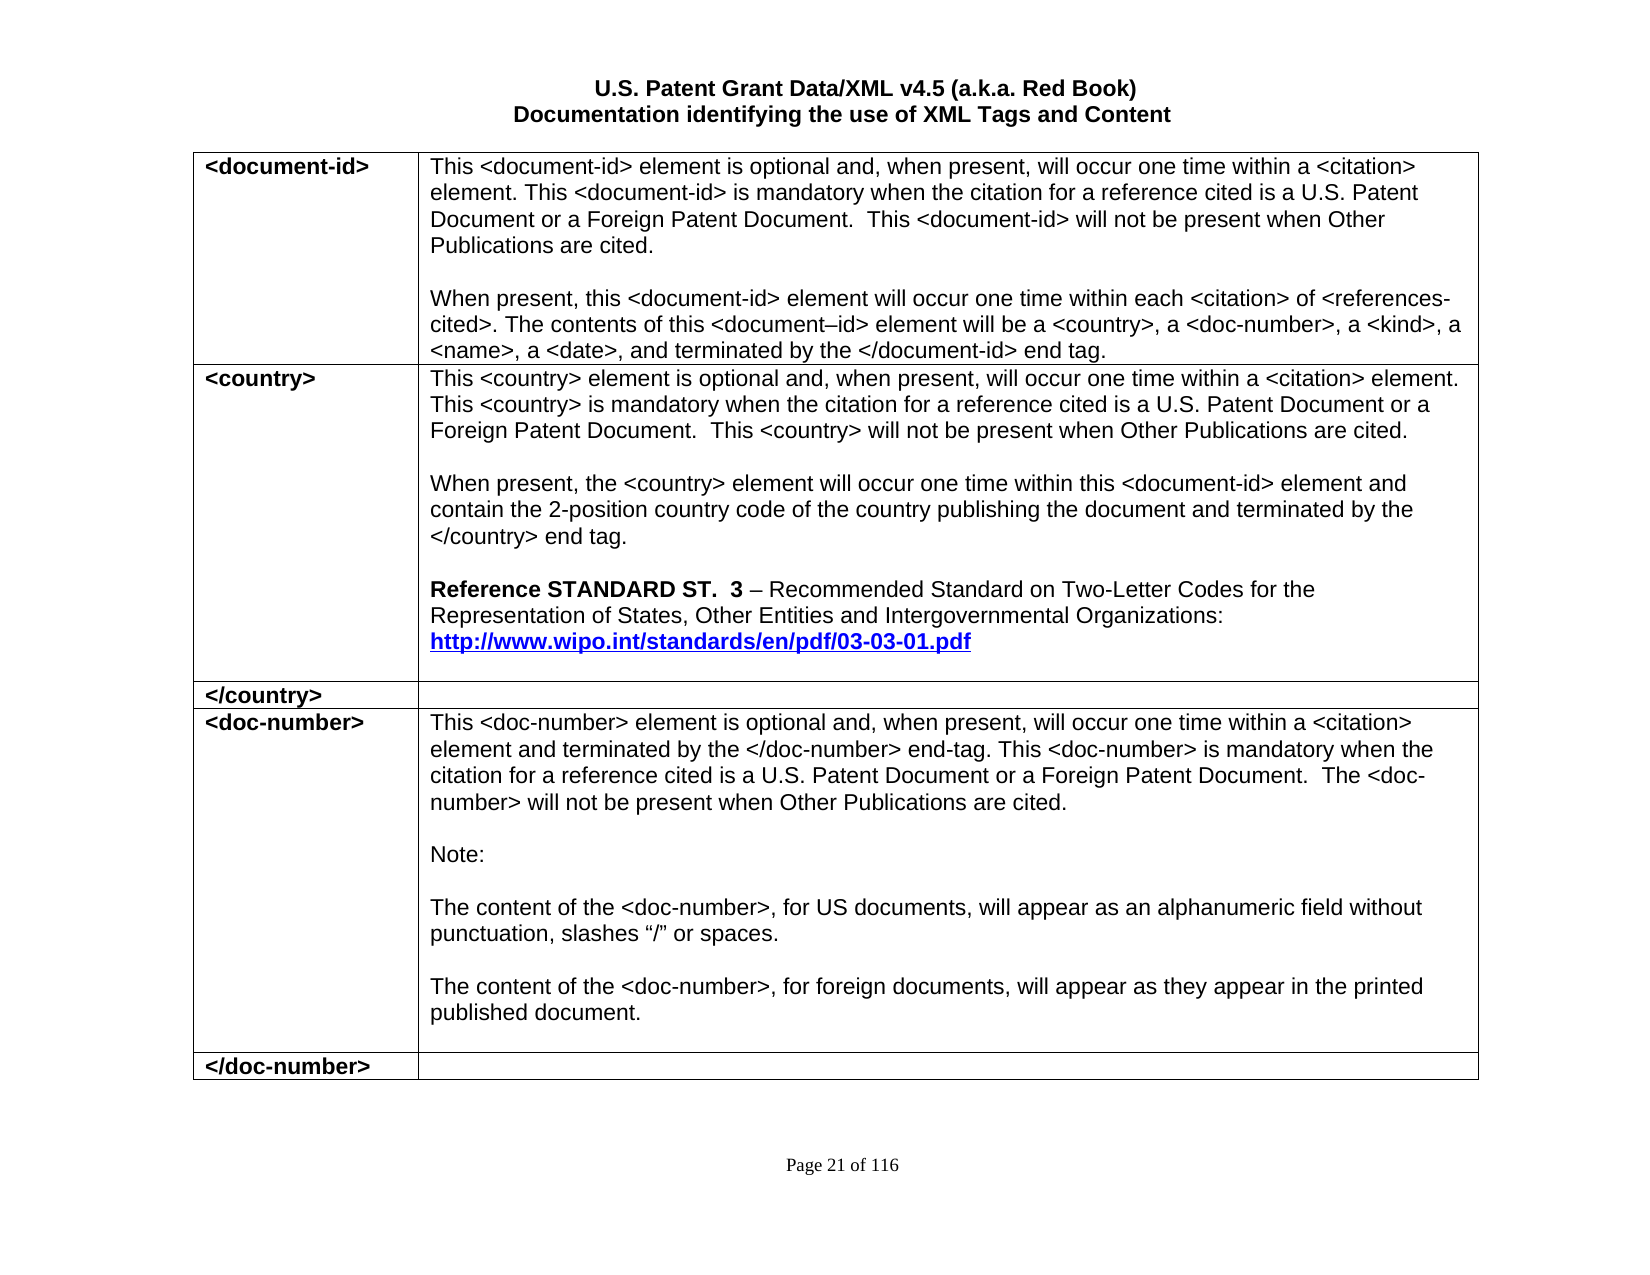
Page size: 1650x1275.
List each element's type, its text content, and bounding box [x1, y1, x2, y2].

table_cell This <doc-number> element is optional and, when present, will occur one time within a <citation> element and terminated by the </doc-number> end-tag. This <doc-number> is mandatory when the citation for a reference cited is a U.S. Patent Document or a Foreign Patent Document. The <doc-number> will not be present when Other Publications are cited. Note: The content of the <doc-number>, for US documents, will appear as an alphanumeric field without punctuation, slashes “/” or spaces. The content of the <doc-number>, for foreign documents, will appear as they appear in the printed published document. [419, 709, 1478, 1052]
table_cell <doc-number> [194, 709, 418, 1052]
table_cell [419, 682, 1478, 708]
table_cell <country> [194, 365, 418, 681]
table_cell <document-id> [194, 153, 418, 364]
table_cell This <document-id> element is optional and, when present, will occur one time within a <citation> element. This <document-id> is mandatory when the citation for a reference cited is a U.S. Patent Document or a Foreign Patent Document. This <document-id> will not be present when Other Publications are cited. When present, this <document-id> element will occur one time within each <citation> of <references-cited>. The contents of this <document–id> element will be a <country>, a <doc-number>, a <kind>, a <name>, a <date>, and terminated by the </document-id> end tag. [419, 153, 1478, 364]
table_cell This <country> element is optional and, when present, will occur one time within a <citation> element. This <country> is mandatory when the citation for a reference cited is a U.S. Patent Document or a Foreign Patent Document. This <country> will not be present when Other Publications are cited. When present, the <country> element will occur one time within this <document-id> element and contain the 2-position country code of the country publishing the document and terminated by the </country> end tag. Reference 3 – Recommended Standard on Two-Letter Codes for the Representation of States, Other Entities and Intergovernmental Organizations: http://www.wipo.int/standards/en/pdf/03-03-01.pdf [419, 365, 1478, 681]
table_cell </doc-number> [194, 1053, 418, 1079]
table_cell [419, 1053, 1478, 1079]
table_cell </country> [194, 682, 418, 708]
